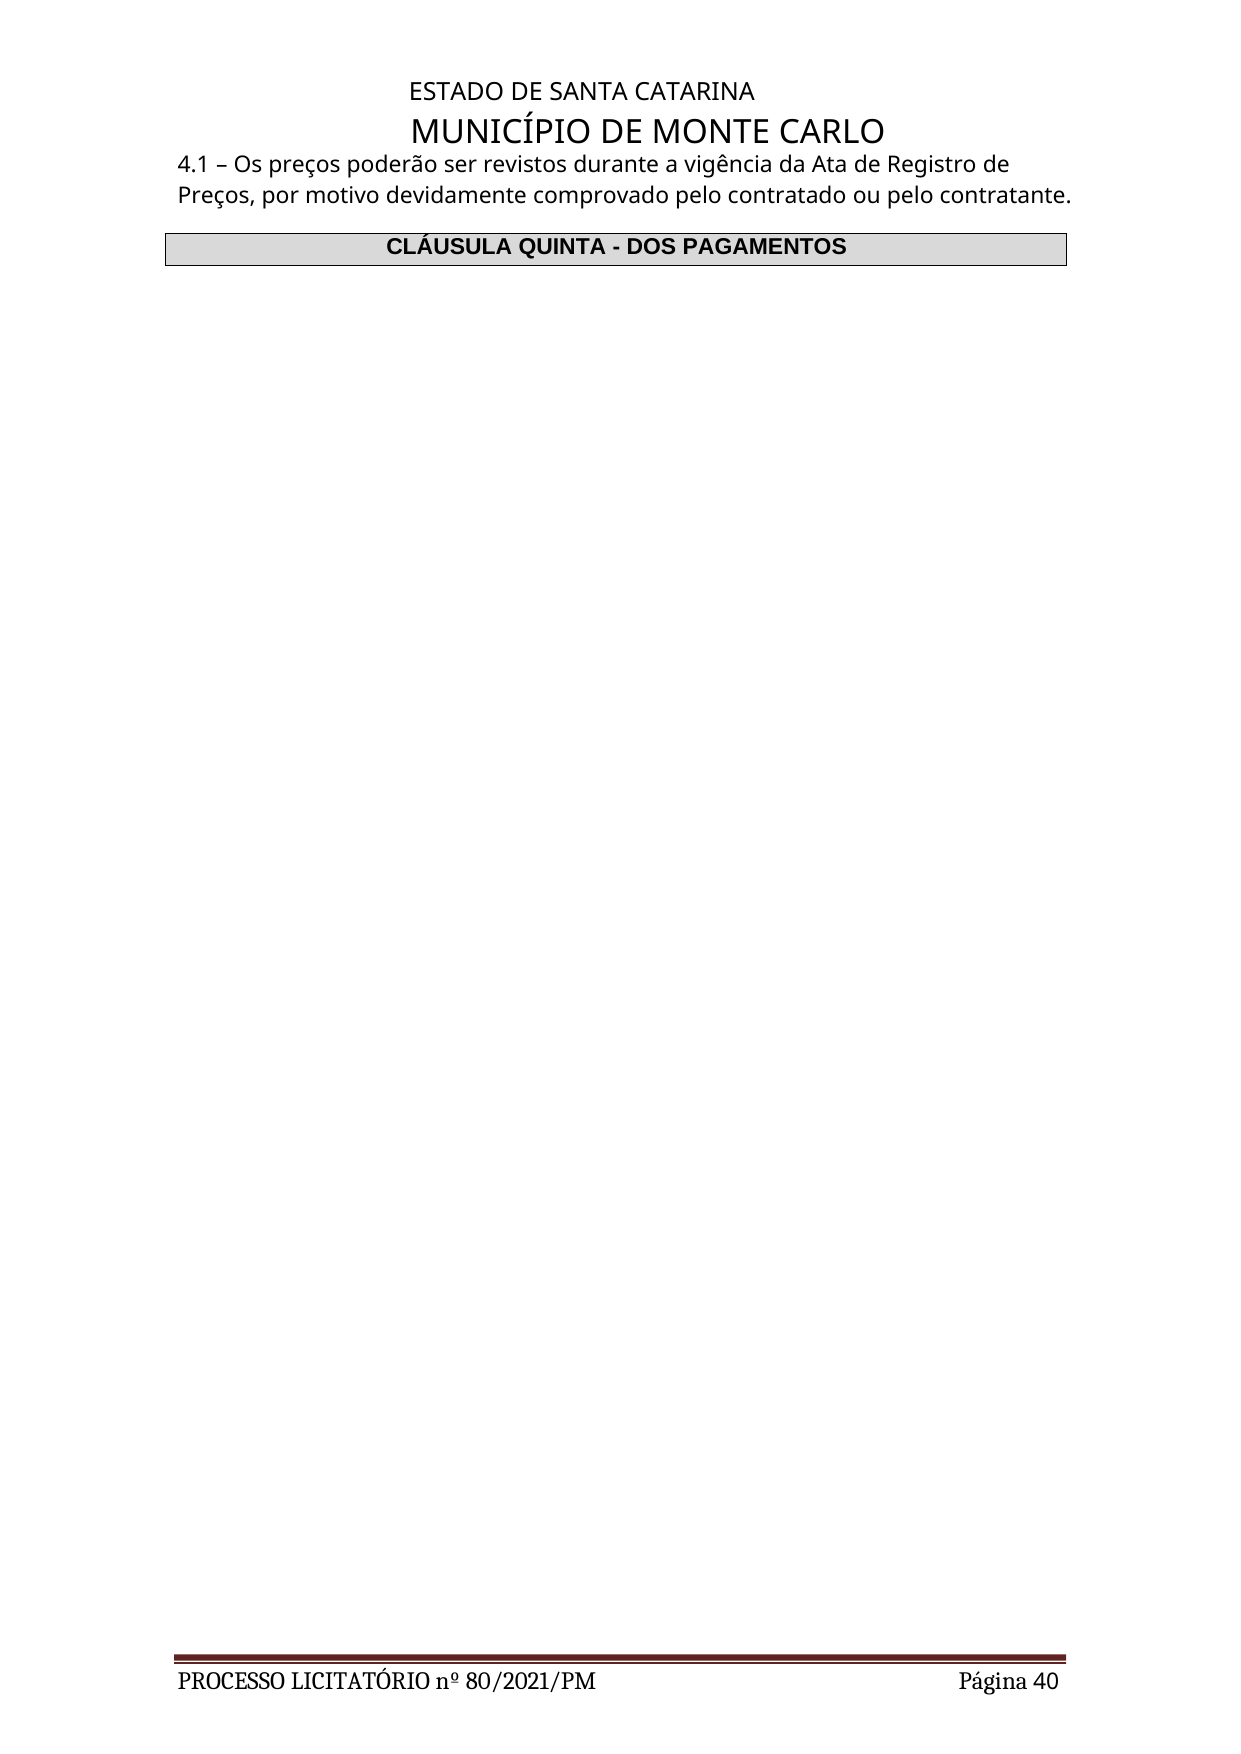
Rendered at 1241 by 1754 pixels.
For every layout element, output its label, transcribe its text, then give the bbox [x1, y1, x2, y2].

text 4.1 – Os preços poderão ser revistos durante a vigência da Ata de Registro de Preços, por motivo devidamente comprovado pelo contratado ou pelo contratante. [177, 148, 1086, 210]
